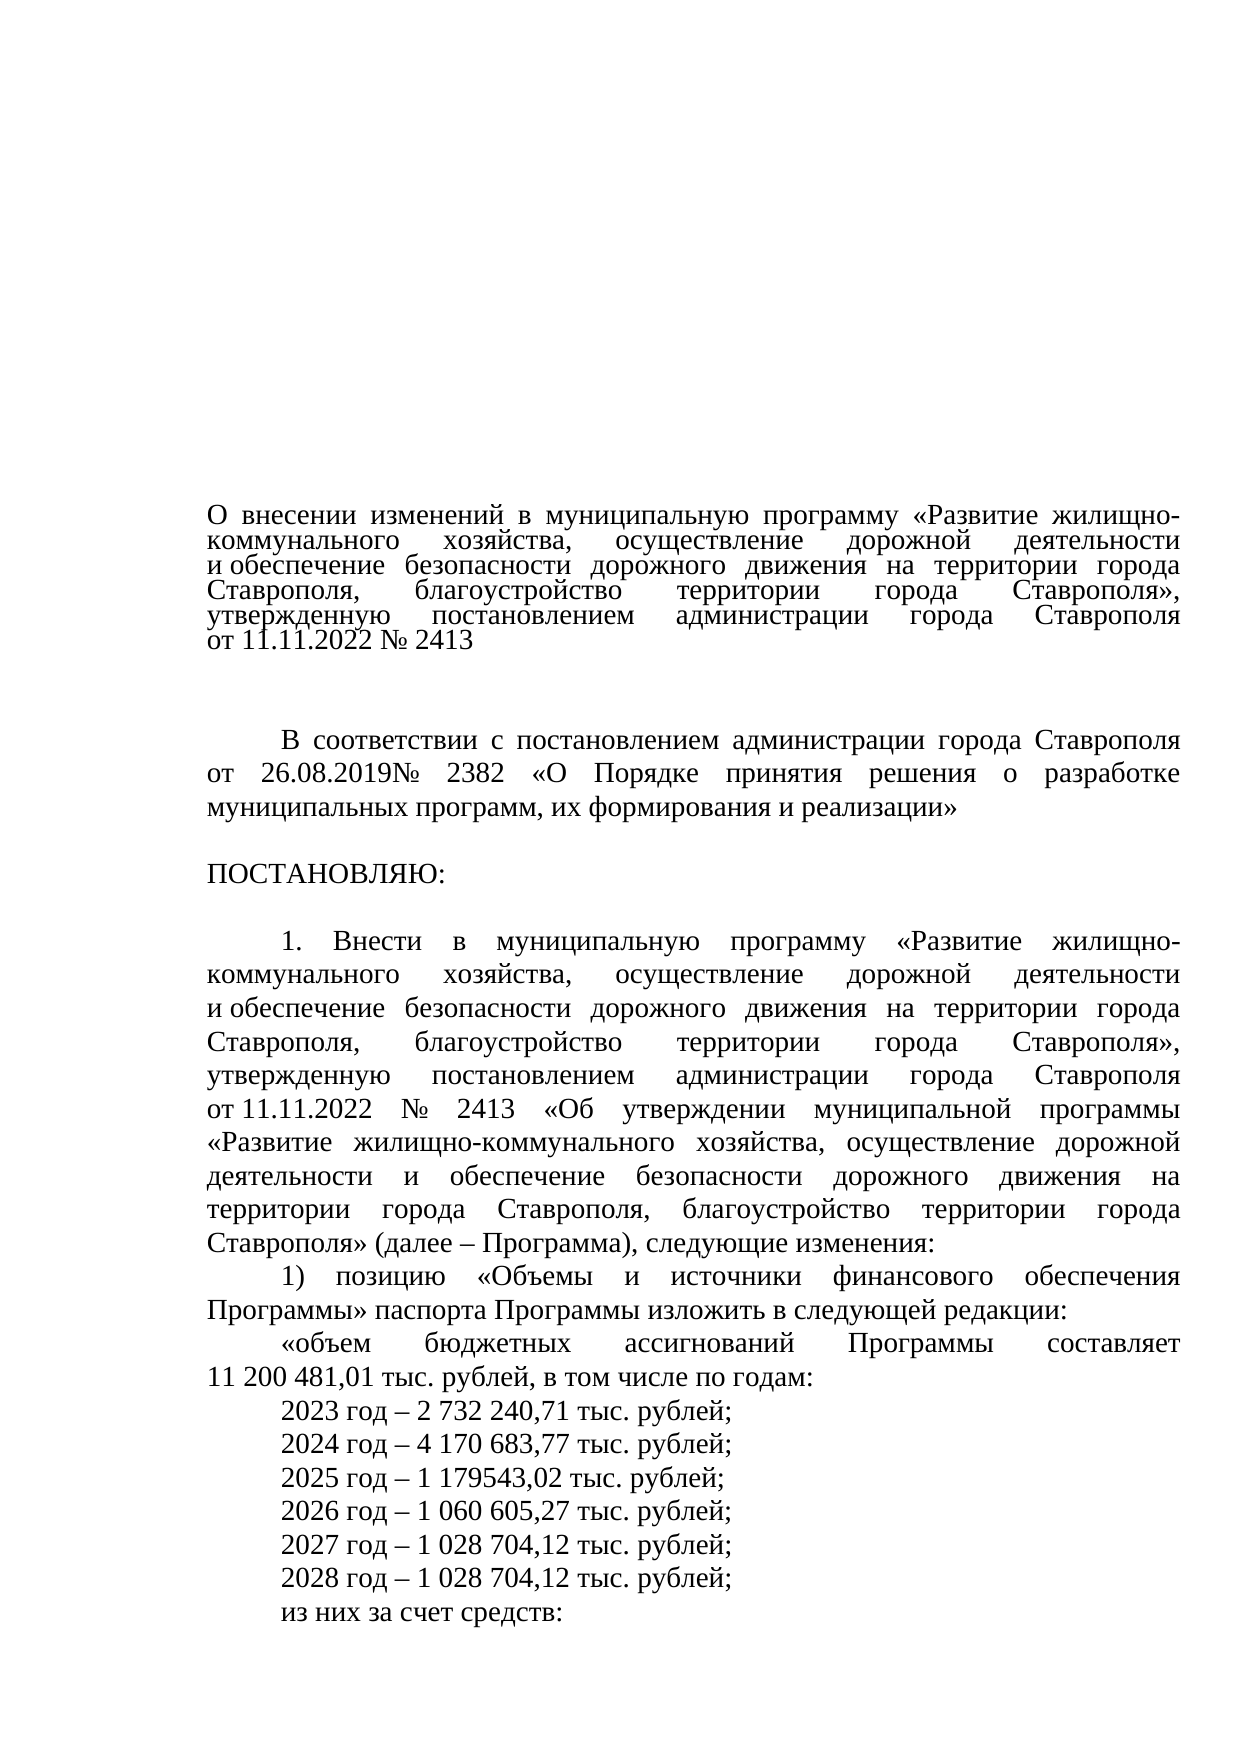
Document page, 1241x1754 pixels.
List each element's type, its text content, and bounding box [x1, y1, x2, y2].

text из них за счет средств: [207, 1594, 1181, 1627]
text 2028 год – 1 028 704,12 тыс. рублей; [207, 1560, 1181, 1594]
text О внесении изменений в муниципальную программу «Развитие жилищно-коммунального хозяйства, осуществление дорожной деятельности и обеспечение безопасности дорожного движения на территории города Ставрополя, благоустройство территории города Ставрополя», утвержденную постановлением администрации города Ставрополя от 11.11.2022 № 2413 [207, 505, 1181, 655]
text 1) позицию «Объемы и источники финансового обеспечения Программы» паспорта Программы изложить в следующей редакции: [207, 1258, 1181, 1326]
text В соответствии с постановлением администрации города Ставрополя от 26.08.2019№ 2382 «О Порядке принятия решения о разработке муниципальных программ, их формирования и реализации» [207, 722, 1181, 822]
text 2026 год – 1 060 605,27 тыс. рублей; [207, 1493, 1181, 1527]
text 2024 год – 4 170 683,77 тыс. рублей; [207, 1426, 1181, 1460]
text 2027 год – 1 028 704,12 тыс. рублей; [207, 1527, 1181, 1560]
text «объем бюджетных ассигнований Программы составляет 11 200 481,01 тыс. рублей, в том числе по годам: [207, 1326, 1181, 1393]
text 1. Внести в муниципальную программу «Развитие жилищно-коммунального хозяйства, осуществление дорожной деятельности и обеспечение безопасности дорожного движения на территории города Ставрополя, благоустройство территории города Ставрополя», утвержденную постановлением администрации города Ставрополя от 11.11.2022 № 2413 «Об утверждении муниципальной программы «Развитие жилищно-коммунального хозяйства, осуществление дорожной деятельности и обеспечение безопасности дорожного движения на территории города Ставрополя, благоустройство территории города Ставрополя» (далее – Программа), следующие изменения: [207, 923, 1181, 1258]
text ПОСТАНОВЛЯЮ: [207, 856, 1181, 889]
text 2025 год – 1 179543,02 тыс. рублей; [207, 1460, 1181, 1493]
text 2023 год – 2 732 240,71 тыс. рублей; [207, 1393, 1181, 1426]
